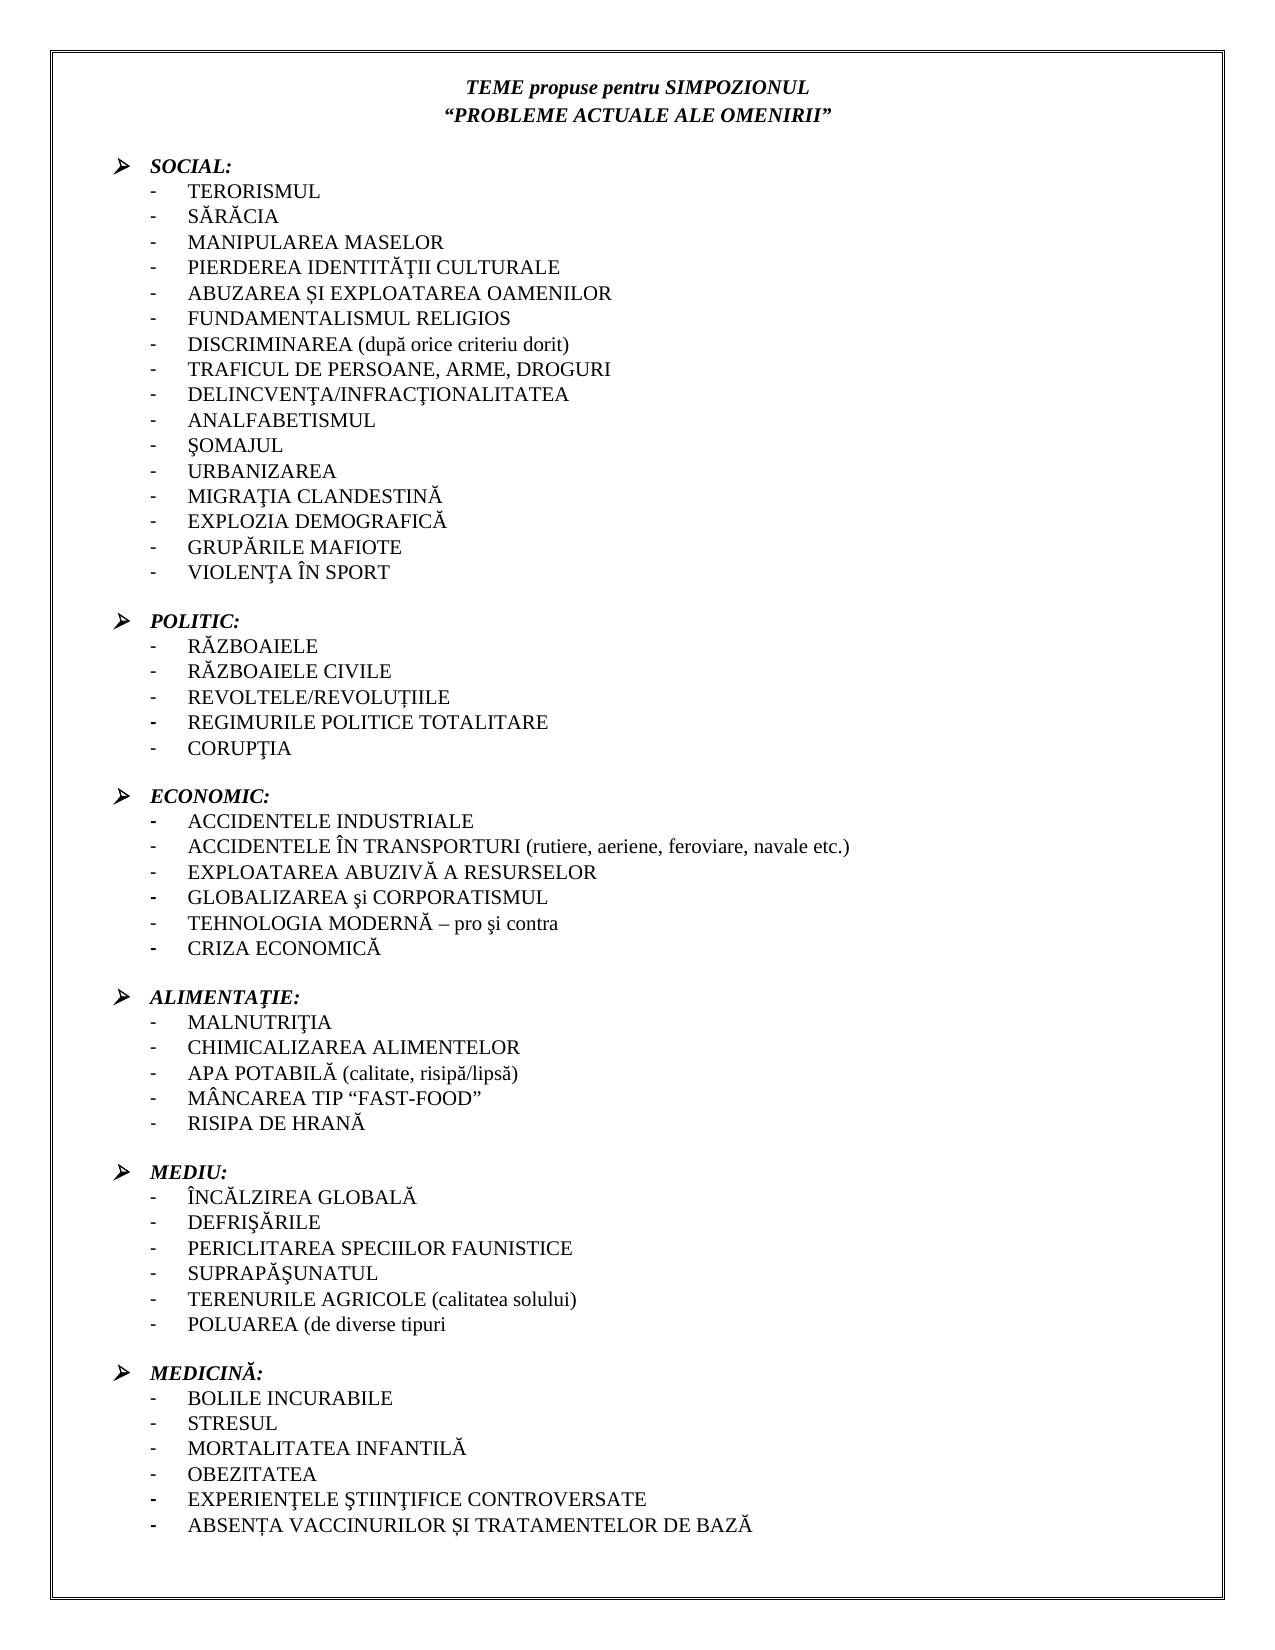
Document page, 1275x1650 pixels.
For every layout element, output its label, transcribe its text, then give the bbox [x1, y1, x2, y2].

list BOLILE INCURABILE [150, 1385, 1200, 1410]
list MEDICINĂ: [112, 1361, 1200, 1385]
list TRAFICUL DE PERSOANE, ARME, DROGURI [150, 356, 1200, 382]
list ABUZAREA ȘI EXPLOATAREA OAMENILOR [150, 280, 1200, 305]
list POLITIC: [112, 609, 1200, 633]
list EXPLOATAREA ABUZIVĂ A RESURSELOR [150, 859, 1200, 884]
list SOCIAL: [112, 154, 1200, 178]
list DELINCVENŢA/INFRACŢIONALITATEA [150, 382, 1200, 407]
list TERORISMUL [150, 178, 1200, 204]
list MEDIU: [112, 1160, 1200, 1184]
text “PROBLEME ACTUALE ALE OMENIRII” [75, 103, 1200, 127]
list REGIMURILE POLITICE TOTALITARE [150, 709, 1200, 735]
list DISCRIMINAREA (după orice criteriu dorit) [150, 331, 1200, 356]
list ŞOMAJUL [150, 432, 1200, 458]
list ACCIDENTELE INDUSTRIALE [150, 808, 1200, 834]
list MORTALITATEA INFANTILĂ [150, 1436, 1200, 1461]
list ANALFABETISMUL [150, 407, 1200, 432]
list SUPRAPĂŞUNATUL [150, 1260, 1200, 1286]
list TEHNOLOGIA MODERNĂ – pro şi contra [150, 910, 1200, 935]
list RISIPA DE HRANĂ [150, 1111, 1200, 1136]
list CORUPŢIA [150, 735, 1200, 760]
list TERENURILE AGRICOLE (calitatea solului) [150, 1286, 1200, 1311]
list MÂNCAREA TIP “FAST-FOOD” [150, 1085, 1200, 1111]
list STRESUL [150, 1410, 1200, 1436]
list EXPERIENŢELE ŞTIINŢIFICE CONTROVERSATE [150, 1486, 1200, 1512]
list DEFRIŞĂRILE [150, 1209, 1200, 1235]
list ÎNCĂLZIREA GLOBALĂ [150, 1184, 1200, 1209]
list POLUAREA (de diverse tipuri [150, 1311, 1200, 1337]
list ALIMENTAŢIE: [112, 985, 1200, 1009]
list ABSENȚA VACCINURILOR ȘI TRATAMENTELOR DE BAZĂ [150, 1512, 1200, 1537]
list VIOLENŢA ÎN SPORT [150, 559, 1200, 585]
list GRUPĂRILE MAFIOTE [150, 534, 1200, 559]
list OBEZITATEA [150, 1461, 1200, 1486]
text TEME propuse pentru SIMPOZIONUL [75, 75, 1200, 99]
list ECONOMIC: [112, 784, 1200, 808]
list APA POTABILĂ (calitate, risipă/lipsă) [150, 1060, 1200, 1085]
list MIGRAŢIA CLANDESTINĂ [150, 483, 1200, 509]
list PERICLITAREA SPECIILOR FAUNISTICE [150, 1235, 1200, 1260]
list REVOLTELE/REVOLUȚIILE [150, 684, 1200, 709]
list PIERDEREA IDENTITĂŢII CULTURALE [150, 254, 1200, 280]
list GLOBALIZAREA şi CORPORATISMUL [150, 884, 1200, 910]
list ACCIDENTELE ÎN TRANSPORTURI (rutiere, aeriene, feroviare, navale etc.) [150, 834, 1200, 859]
list RĂZBOAIELE [150, 633, 1200, 658]
list FUNDAMENTALISMUL RELIGIOS [150, 305, 1200, 331]
list MANIPULAREA MASELOR [150, 229, 1200, 254]
list MALNUTRIŢIA [150, 1009, 1200, 1034]
list CHIMICALIZAREA ALIMENTELOR [150, 1034, 1200, 1060]
list EXPLOZIA DEMOGRAFICĂ [150, 509, 1200, 534]
list URBANIZAREA [150, 458, 1200, 483]
list SĂRĂCIA [150, 204, 1200, 229]
list CRIZA ECONOMICĂ [150, 935, 1200, 961]
list RĂZBOAIELE CIVILE [150, 658, 1200, 684]
